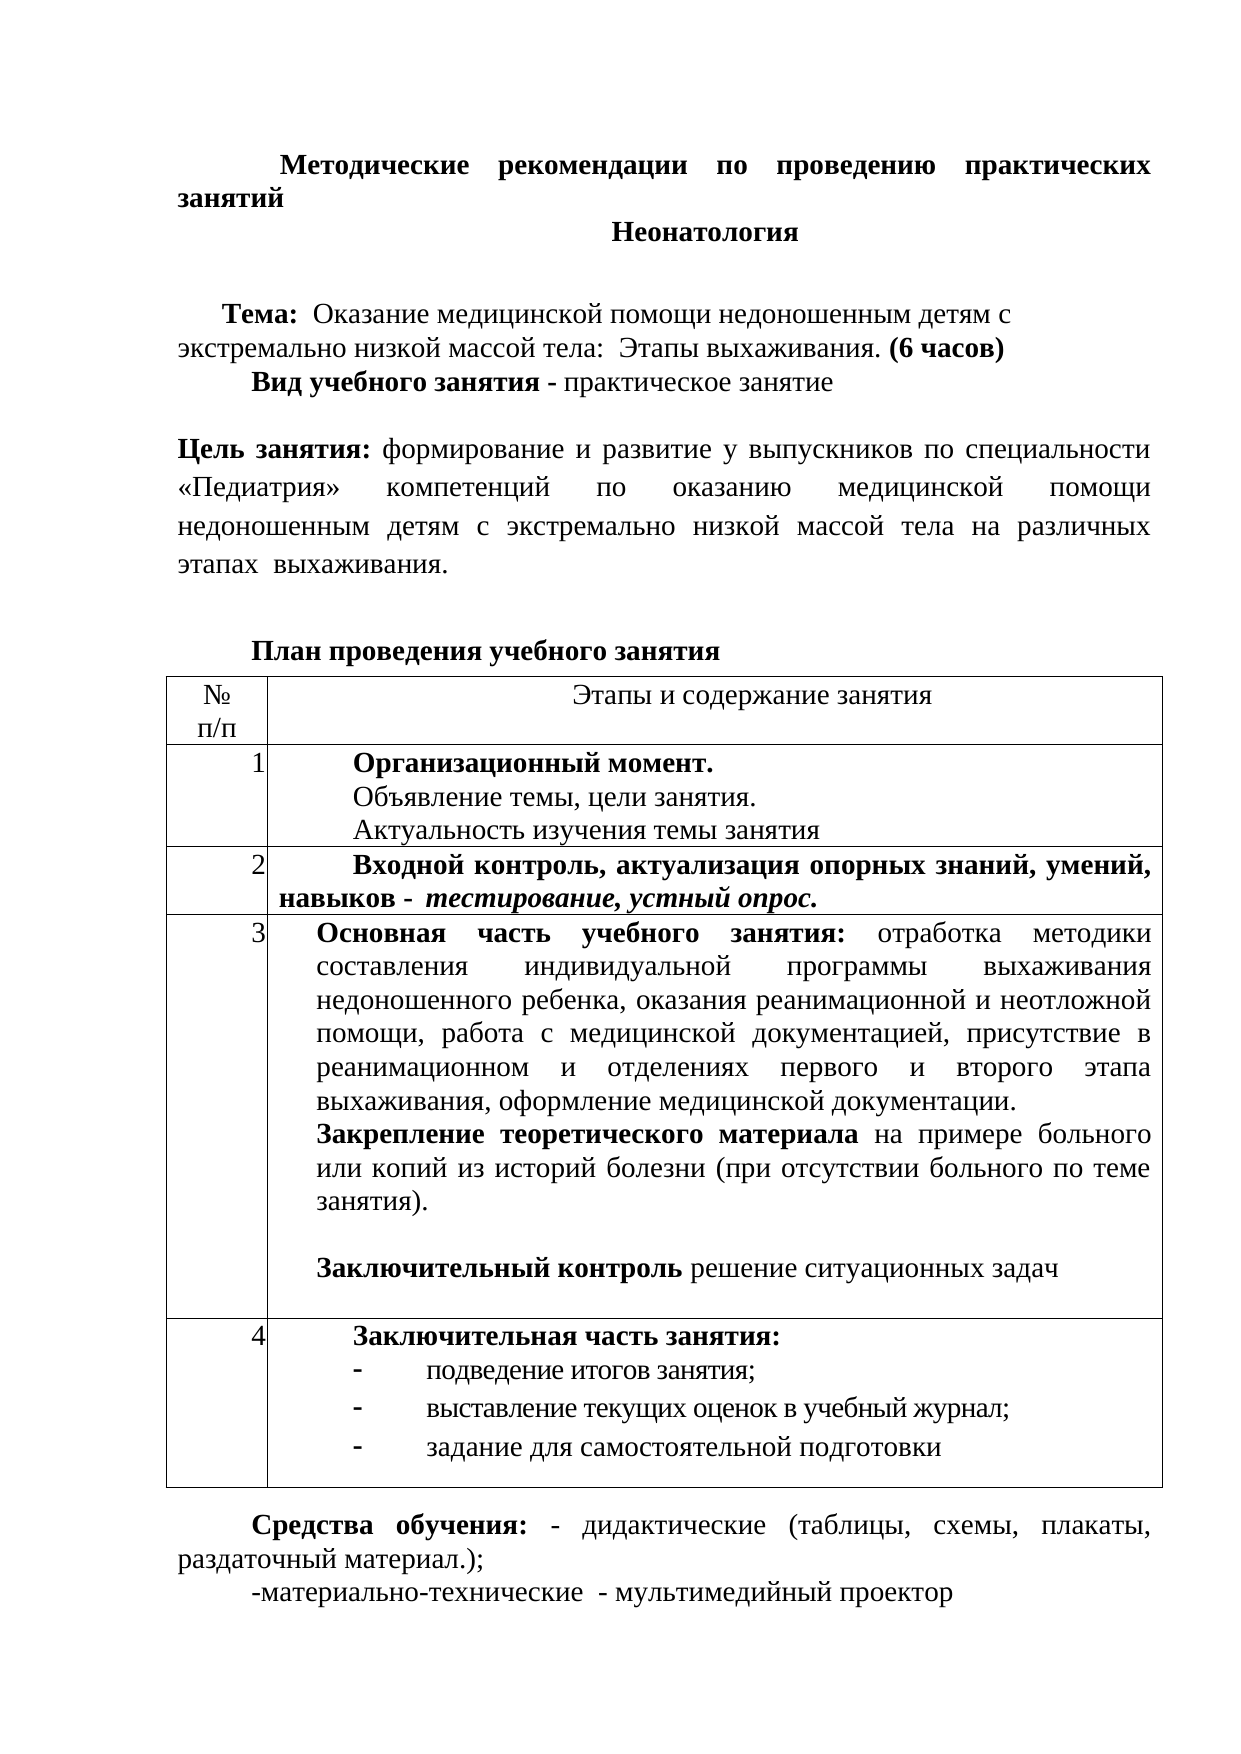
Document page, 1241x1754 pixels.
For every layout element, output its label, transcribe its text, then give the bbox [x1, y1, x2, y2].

table_cell 1 [167, 745, 267, 846]
table_header Этапы и содержание занятия [268, 677, 1162, 744]
text Тема: Оказание медицинской помощи недоношенным детям с экстремально низкой массой тела: Этапы выхаживания. (6 часов) [177, 297, 1152, 364]
text -материально-технические - мультимедийный проектор [177, 1574, 1152, 1608]
table_header № п/п [167, 677, 267, 744]
text План проведения учебного занятия [177, 633, 1152, 666]
table_cell 3 [167, 915, 267, 1317]
table_cell 4 [167, 1319, 267, 1487]
table_cell Входной контроль, актуализация опорных знаний, умений, навыков - тестирование, устный опрос. [268, 847, 1162, 914]
table_cell 2 [167, 847, 267, 914]
table_cell Заключительная часть занятия: подведение итогов занятия; выставление текущих оценок в учебный журнал; задание для самостоятельной подготовки [268, 1319, 1162, 1487]
table_cell Организационный момент. Объявление темы, цели занятия. Актуальность изучения темы занятия [268, 745, 1162, 846]
text Неонатология [177, 214, 1152, 247]
text Вид учебного занятия - практическое занятие [177, 364, 1152, 397]
text Цель занятия: формирование и развитие у выпускников по специальности «Педиатрия» компетенций по оказанию медицинской помощи недоношенным детям с экстремально низкой массой тела на различных этапах выхаживания. [177, 431, 1152, 580]
text Методические рекомендации по проведению практических занятий [177, 147, 1152, 214]
table_cell Основная часть учебного занятия: отработка методики составления индивидуальной программы выхаживания недоношенного ребенка, оказания реанимационной и неотложной помощи, работа с медицинской документацией, присутствие в реанимационном и отделениях первого и второго этапа выхаживания, оформление медицинской документации. Закрепление теоретического материала на примере больного или копий из историй болезни (при отсутствии больного по теме занятия). Заключительный контроль решение ситуационных задач [268, 915, 1162, 1317]
text Средства обучения: - дидактические (таблицы, схемы, плакаты, раздаточный материал.); [177, 1507, 1152, 1574]
